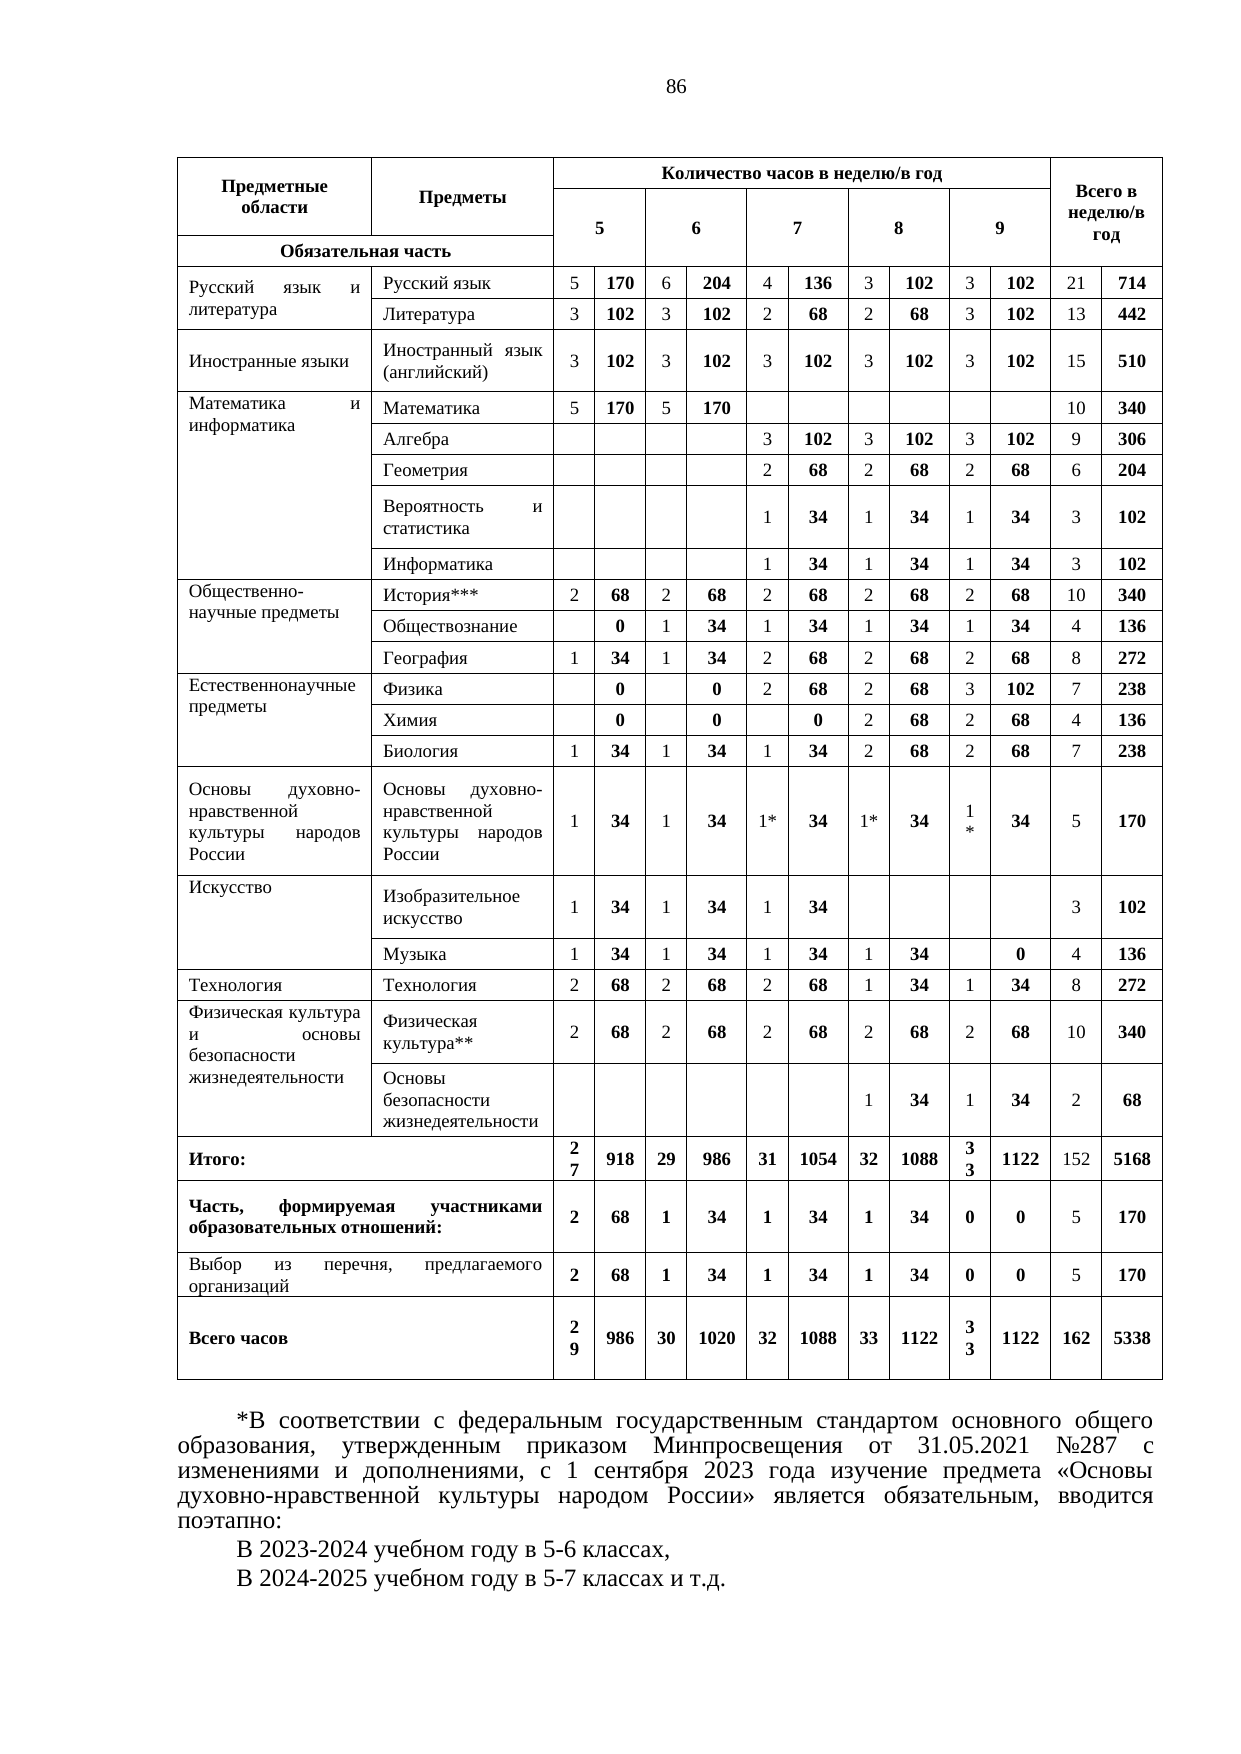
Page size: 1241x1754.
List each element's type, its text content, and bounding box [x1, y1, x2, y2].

table_cell [747, 705, 788, 735]
table_cell 7 [1051, 674, 1101, 704]
table_cell 34 [789, 486, 848, 547]
table_cell 2 [950, 580, 990, 610]
table_cell 68 [789, 674, 848, 704]
table_cell 2 [950, 705, 990, 735]
table_cell 68 [595, 580, 645, 610]
table_cell 2 [849, 580, 889, 610]
table_cell 2 [554, 580, 594, 610]
table_cell Основы духовно-нравственной культуры народов России [178, 767, 371, 875]
table_cell 68 [789, 642, 848, 672]
table_cell 1 [747, 1181, 788, 1252]
table_cell [687, 549, 746, 579]
table_cell 34 [789, 1181, 848, 1252]
table_cell [554, 674, 594, 704]
table_cell [849, 392, 889, 422]
table_cell Физическая культура** [372, 1001, 553, 1062]
table_cell 1 [646, 939, 686, 969]
table_cell 2 [950, 1001, 990, 1062]
table_cell 102 [1102, 486, 1162, 547]
table_cell 68 [595, 1181, 645, 1252]
table_cell 21 [1051, 267, 1101, 297]
table_cell Русский язык [372, 267, 553, 297]
table_cell 0 [687, 674, 746, 704]
table_cell 170 [1102, 1181, 1162, 1252]
table_cell 0 [950, 1253, 990, 1296]
table_cell [687, 1064, 746, 1136]
table_cell 3 [849, 267, 889, 297]
table_cell [646, 1064, 686, 1136]
table_cell 1 [646, 736, 686, 766]
table_cell 102 [595, 330, 645, 391]
table_cell 33 [950, 1137, 990, 1180]
table_cell История*** [372, 580, 553, 610]
table_cell 3 [554, 330, 594, 391]
table_cell 986 [595, 1297, 645, 1379]
table_cell [595, 455, 645, 485]
table_cell 136 [1102, 939, 1162, 969]
table_cell 2 [646, 1001, 686, 1062]
table_cell 272 [1102, 642, 1162, 672]
table_cell 5 [554, 267, 594, 297]
table_cell 5 [646, 392, 686, 422]
table_cell 0 [789, 705, 848, 735]
table_cell 2 [950, 736, 990, 766]
table_cell 340 [1102, 580, 1162, 610]
table_cell 340 [1102, 392, 1162, 422]
table_cell 238 [1102, 736, 1162, 766]
table_cell 29 [554, 1297, 594, 1379]
table_cell Иностранные языки [178, 330, 371, 391]
table_cell 34 [890, 970, 949, 1000]
table_cell 0 [991, 1253, 1050, 1296]
table_cell Технология [372, 970, 553, 1000]
table_cell 170 [595, 267, 645, 297]
table_cell 68 [890, 580, 949, 610]
table_cell 1088 [789, 1297, 848, 1379]
table_cell 1 [554, 939, 594, 969]
table_cell 68 [687, 1001, 746, 1062]
table_cell 34 [890, 1253, 949, 1296]
table_cell 102 [991, 267, 1050, 297]
table_cell 4 [1051, 611, 1101, 641]
table_cell 3 [950, 674, 990, 704]
table_cell 102 [890, 424, 949, 454]
table_cell 1 [950, 1064, 990, 1136]
table_cell Биология [372, 736, 553, 766]
table_cell 3 [1051, 486, 1101, 547]
table_cell 32 [849, 1137, 889, 1180]
table_cell Информатика [372, 549, 553, 579]
table_cell Математика [372, 392, 553, 422]
table_cell 34 [890, 549, 949, 579]
table_cell 0 [950, 1181, 990, 1252]
table_cell Математика и информатика [178, 392, 371, 579]
table_cell 3 [950, 330, 990, 391]
table_cell 30 [646, 1297, 686, 1379]
table_cell 1 [646, 876, 686, 937]
table_cell 1 [554, 767, 594, 875]
table_cell 34 [687, 876, 746, 937]
table_cell Химия [372, 705, 553, 735]
table_cell [646, 549, 686, 579]
table_cell 2 [554, 1253, 594, 1296]
table_cell [890, 876, 949, 937]
table_cell 0 [595, 705, 645, 735]
table_cell 0 [991, 939, 1050, 969]
table_cell 2 [950, 642, 990, 672]
table_cell 2 [950, 455, 990, 485]
table_cell 34 [890, 486, 949, 547]
table_cell 68 [991, 642, 1050, 672]
table_cell [747, 392, 788, 422]
table_cell 34 [789, 736, 848, 766]
table_cell [950, 392, 990, 422]
table_cell 2 [849, 705, 889, 735]
table_cell 4 [1051, 939, 1101, 969]
table_cell Часть, формируемая участниками образовательных отношений: [178, 1181, 553, 1252]
table_cell 2 [747, 970, 788, 1000]
table_cell 136 [1102, 705, 1162, 735]
table_cell Всего часов [178, 1297, 553, 1379]
table_cell Обязательная часть [178, 236, 553, 266]
table_cell 68 [595, 1001, 645, 1062]
table_cell 1 [747, 939, 788, 969]
table_cell 170 [687, 392, 746, 422]
table_cell 1 [646, 611, 686, 641]
table_cell 1122 [890, 1297, 949, 1379]
table_cell 1 [950, 970, 990, 1000]
table_cell 162 [1051, 1297, 1101, 1379]
table_cell 2 [849, 455, 889, 485]
table_cell 68 [890, 1001, 949, 1062]
table_cell 102 [991, 424, 1050, 454]
table_cell 2 [849, 1001, 889, 1062]
table_cell 34 [595, 876, 645, 937]
table_cell 238 [1102, 674, 1162, 704]
table_cell 68 [1102, 1064, 1162, 1136]
table_cell 1 [849, 939, 889, 969]
table_cell 2 [849, 299, 889, 329]
table_cell 2 [747, 1001, 788, 1062]
table_cell 68 [991, 1001, 1050, 1062]
table_cell 34 [991, 611, 1050, 641]
table_cell Физика [372, 674, 553, 704]
table_cell 170 [1102, 1253, 1162, 1296]
table_cell 34 [595, 767, 645, 875]
table_cell 0 [687, 705, 746, 735]
table_cell 68 [595, 1253, 645, 1296]
table_cell Музыка [372, 939, 553, 969]
table_cell 1 [849, 549, 889, 579]
table_cell 68 [789, 1001, 848, 1062]
table_cell Технология [178, 970, 371, 1000]
table_cell 5 [554, 189, 645, 266]
table_cell Иностранный язык (английский) [372, 330, 553, 391]
table_cell 102 [687, 330, 746, 391]
table_cell Основы духовно-нравственной культуры народов России [372, 767, 553, 875]
table_header Предметные области [178, 158, 371, 235]
table_cell [554, 486, 594, 547]
table_cell 8 [849, 189, 949, 266]
table_cell 170 [595, 392, 645, 422]
table_cell 0 [595, 611, 645, 641]
table_cell 68 [595, 970, 645, 1000]
table_cell 1 [747, 736, 788, 766]
table_cell [789, 392, 848, 422]
table_cell 340 [1102, 1001, 1162, 1062]
table_cell 9 [1051, 424, 1101, 454]
table_cell 32 [747, 1297, 788, 1379]
table_cell 10 [1051, 392, 1101, 422]
table_cell [554, 705, 594, 735]
table_cell 1 [849, 970, 889, 1000]
table_cell 34 [595, 642, 645, 672]
table_cell Физическая культура и основы безопасности жизнедеятельности [178, 1001, 371, 1136]
table_cell 102 [789, 424, 848, 454]
table_cell 33 [849, 1297, 889, 1379]
table_cell Обществознание [372, 611, 553, 641]
table_cell 68 [991, 736, 1050, 766]
table_cell 1 [646, 642, 686, 672]
table_cell 3 [554, 299, 594, 329]
table_cell 10 [1051, 1001, 1101, 1062]
table_cell Основы безопасности жизнедеятельности [372, 1064, 553, 1136]
table_cell [646, 424, 686, 454]
table_cell Естественнонаучные предметы [178, 674, 371, 766]
table_cell 34 [890, 611, 949, 641]
table_cell 204 [1102, 455, 1162, 485]
table_cell [991, 876, 1050, 937]
table_cell 0 [991, 1181, 1050, 1252]
table_cell 1 [950, 611, 990, 641]
table_cell 68 [890, 455, 949, 485]
table_cell 6 [646, 267, 686, 297]
table_cell 510 [1102, 330, 1162, 391]
table_cell 34 [991, 486, 1050, 547]
table_cell 1 [747, 1253, 788, 1296]
table_cell 306 [1102, 424, 1162, 454]
table_cell 68 [687, 970, 746, 1000]
table_cell 2 [554, 1001, 594, 1062]
table_cell 102 [1102, 876, 1162, 937]
text *В соответствии с федеральным государственным стандартом основного общего образования, утвержденным приказом Минпросвещения от 31.05.2021 №287 с изменениями и дополнениями, с 1 сентября 2023 года изучение предмета «Основы духовно-нравственной культуры народом России» является обязательным, вводится поэтапно: [177, 1409, 1154, 1534]
table_cell [789, 1064, 848, 1136]
table_cell 1 [646, 767, 686, 875]
table_cell 1 [849, 611, 889, 641]
table_cell 5338 [1102, 1297, 1162, 1379]
table_cell 33 [950, 1297, 990, 1379]
table_cell 1 [554, 876, 594, 937]
table_cell 272 [1102, 970, 1162, 1000]
table_cell Искусство [178, 876, 371, 969]
table_cell 1 [554, 736, 594, 766]
table_cell 1* [849, 767, 889, 875]
table_cell 1 [849, 1064, 889, 1136]
table_cell 34 [789, 611, 848, 641]
text В 2024-2025 учебном году в 5-7 классах и т.д. [177, 1566, 1154, 1591]
text В 2023-2024 учебном году в 5-6 классах, [177, 1538, 1154, 1563]
table_cell 2 [554, 1181, 594, 1252]
table_cell 102 [991, 299, 1050, 329]
table_cell Литература [372, 299, 553, 329]
table_cell 102 [687, 299, 746, 329]
table_cell [595, 549, 645, 579]
table_cell 1088 [890, 1137, 949, 1180]
table_cell 6 [1051, 455, 1101, 485]
table_cell 3 [1051, 549, 1101, 579]
table_cell 34 [595, 939, 645, 969]
table_cell 3 [950, 299, 990, 329]
table_cell [646, 674, 686, 704]
table_cell 0 [595, 674, 645, 704]
table_cell 34 [890, 1064, 949, 1136]
table_cell 34 [789, 549, 848, 579]
table_cell 5168 [1102, 1137, 1162, 1180]
table_cell 102 [991, 674, 1050, 704]
table_cell Геометрия [372, 455, 553, 485]
table_cell [890, 392, 949, 422]
table_cell 1 [849, 1181, 889, 1252]
table_cell 34 [595, 736, 645, 766]
table_cell 2 [646, 580, 686, 610]
table_cell 68 [991, 455, 1050, 485]
table_cell 68 [789, 455, 848, 485]
table_cell 1* [950, 767, 990, 875]
table_cell 68 [890, 299, 949, 329]
table_cell [646, 705, 686, 735]
table_header Количество часов в неделю/в год [554, 158, 1050, 188]
table_cell [554, 424, 594, 454]
table_cell 31 [747, 1137, 788, 1180]
table_cell [950, 876, 990, 937]
table_cell 1 [747, 549, 788, 579]
table_cell Алгебра [372, 424, 553, 454]
table_cell [595, 486, 645, 547]
table_cell 2 [747, 299, 788, 329]
table_cell 1 [849, 1253, 889, 1296]
table_cell 15 [1051, 330, 1101, 391]
table_cell 2 [849, 642, 889, 672]
table_cell 34 [789, 1253, 848, 1296]
table_cell 1* [747, 767, 788, 875]
table_cell 3 [646, 299, 686, 329]
table_cell 68 [991, 705, 1050, 735]
table_cell [687, 424, 746, 454]
table_cell 1 [950, 549, 990, 579]
table_cell 3 [646, 330, 686, 391]
table_cell 1 [747, 486, 788, 547]
table_cell 9 [950, 189, 1050, 266]
table_cell 2 [849, 736, 889, 766]
table_cell 136 [789, 267, 848, 297]
table_cell 102 [890, 330, 949, 391]
table_cell 2 [747, 642, 788, 672]
table_cell 68 [789, 580, 848, 610]
table_cell 204 [687, 267, 746, 297]
table_cell [646, 486, 686, 547]
table_cell 102 [991, 330, 1050, 391]
table_cell 68 [687, 580, 746, 610]
table_cell 3 [950, 267, 990, 297]
table_cell 34 [687, 1181, 746, 1252]
table_cell 34 [789, 939, 848, 969]
table_cell 34 [890, 1181, 949, 1252]
table_cell 2 [1051, 1064, 1101, 1136]
table_cell 170 [1102, 767, 1162, 875]
table_cell Итого: [178, 1137, 553, 1180]
table_cell 10 [1051, 580, 1101, 610]
table_cell [554, 455, 594, 485]
table_cell 34 [991, 549, 1050, 579]
table_cell 4 [1051, 705, 1101, 735]
table_cell 68 [890, 674, 949, 704]
table_cell 68 [789, 970, 848, 1000]
table_cell 5 [1051, 1253, 1101, 1296]
table_cell 1 [646, 1253, 686, 1296]
table_cell [991, 392, 1050, 422]
table_cell 34 [890, 767, 949, 875]
table_cell 1 [747, 611, 788, 641]
table_cell [595, 1064, 645, 1136]
table_cell [687, 486, 746, 547]
table_cell 1122 [991, 1137, 1050, 1180]
table_cell [747, 1064, 788, 1136]
table_cell [554, 549, 594, 579]
table_cell [687, 455, 746, 485]
table_cell Изобразительное искусство [372, 876, 553, 937]
table_cell 27 [554, 1137, 594, 1180]
table_cell 918 [595, 1137, 645, 1180]
table_cell 2 [849, 674, 889, 704]
table_cell 29 [646, 1137, 686, 1180]
table_cell 2 [554, 970, 594, 1000]
table_cell 34 [687, 767, 746, 875]
table_cell 7 [747, 189, 848, 266]
table_cell [646, 455, 686, 485]
table_cell 102 [595, 299, 645, 329]
table_cell 1 [646, 1181, 686, 1252]
table_cell 13 [1051, 299, 1101, 329]
table_cell 3 [747, 330, 788, 391]
table_cell [950, 939, 990, 969]
table_cell 2 [747, 674, 788, 704]
table_cell 1122 [991, 1297, 1050, 1379]
table_cell 34 [687, 642, 746, 672]
table_cell 6 [646, 189, 746, 266]
table_cell 2 [646, 970, 686, 1000]
table_cell 34 [687, 611, 746, 641]
table_cell 1 [554, 642, 594, 672]
table_cell 68 [890, 642, 949, 672]
table_cell 5 [1051, 1181, 1101, 1252]
table_cell 986 [687, 1137, 746, 1180]
table_cell 68 [789, 299, 848, 329]
table_cell 68 [890, 705, 949, 735]
table_cell 34 [789, 767, 848, 875]
table_cell 3 [849, 330, 889, 391]
table_cell 1 [849, 486, 889, 547]
table_cell 34 [991, 1064, 1050, 1136]
table_cell 5 [554, 392, 594, 422]
table_cell [595, 424, 645, 454]
table_cell 8 [1051, 642, 1101, 672]
table_cell 102 [890, 267, 949, 297]
table_cell 34 [890, 939, 949, 969]
table_cell 7 [1051, 736, 1101, 766]
table_cell [849, 876, 889, 937]
table_cell Выбор из перечня, предлагаемого организаций [178, 1253, 553, 1296]
table_cell 34 [687, 736, 746, 766]
table_cell 2 [747, 580, 788, 610]
table_cell 1020 [687, 1297, 746, 1379]
table_cell 3 [849, 424, 889, 454]
table_cell [554, 1064, 594, 1136]
table_cell 34 [789, 876, 848, 937]
table_cell 102 [789, 330, 848, 391]
table_cell География [372, 642, 553, 672]
table_cell 102 [1102, 549, 1162, 579]
table_cell 4 [747, 267, 788, 297]
table_cell 34 [687, 939, 746, 969]
table_cell 3 [1051, 876, 1101, 937]
table_cell 68 [991, 580, 1050, 610]
table_cell 8 [1051, 970, 1101, 1000]
table_cell Общественно-научные предметы [178, 580, 371, 672]
table_cell Русский язык и литература [178, 267, 371, 329]
table_cell 2 [747, 455, 788, 485]
table_cell 68 [890, 736, 949, 766]
table_header Всего в неделю/в год [1051, 158, 1162, 266]
table_cell 3 [950, 424, 990, 454]
table_cell Вероятность и статистика [372, 486, 553, 547]
table_header Предметы [372, 158, 553, 235]
table_cell [554, 611, 594, 641]
table_cell 1 [747, 876, 788, 937]
table_cell 3 [747, 424, 788, 454]
table_cell 34 [991, 767, 1050, 875]
table_cell 34 [687, 1253, 746, 1296]
table_cell 1 [950, 486, 990, 547]
table_cell 5 [1051, 767, 1101, 875]
table_cell 714 [1102, 267, 1162, 297]
table_cell 136 [1102, 611, 1162, 641]
table_cell 442 [1102, 299, 1162, 329]
table_cell 1054 [789, 1137, 848, 1180]
table_cell 152 [1051, 1137, 1101, 1180]
table_cell 34 [991, 970, 1050, 1000]
